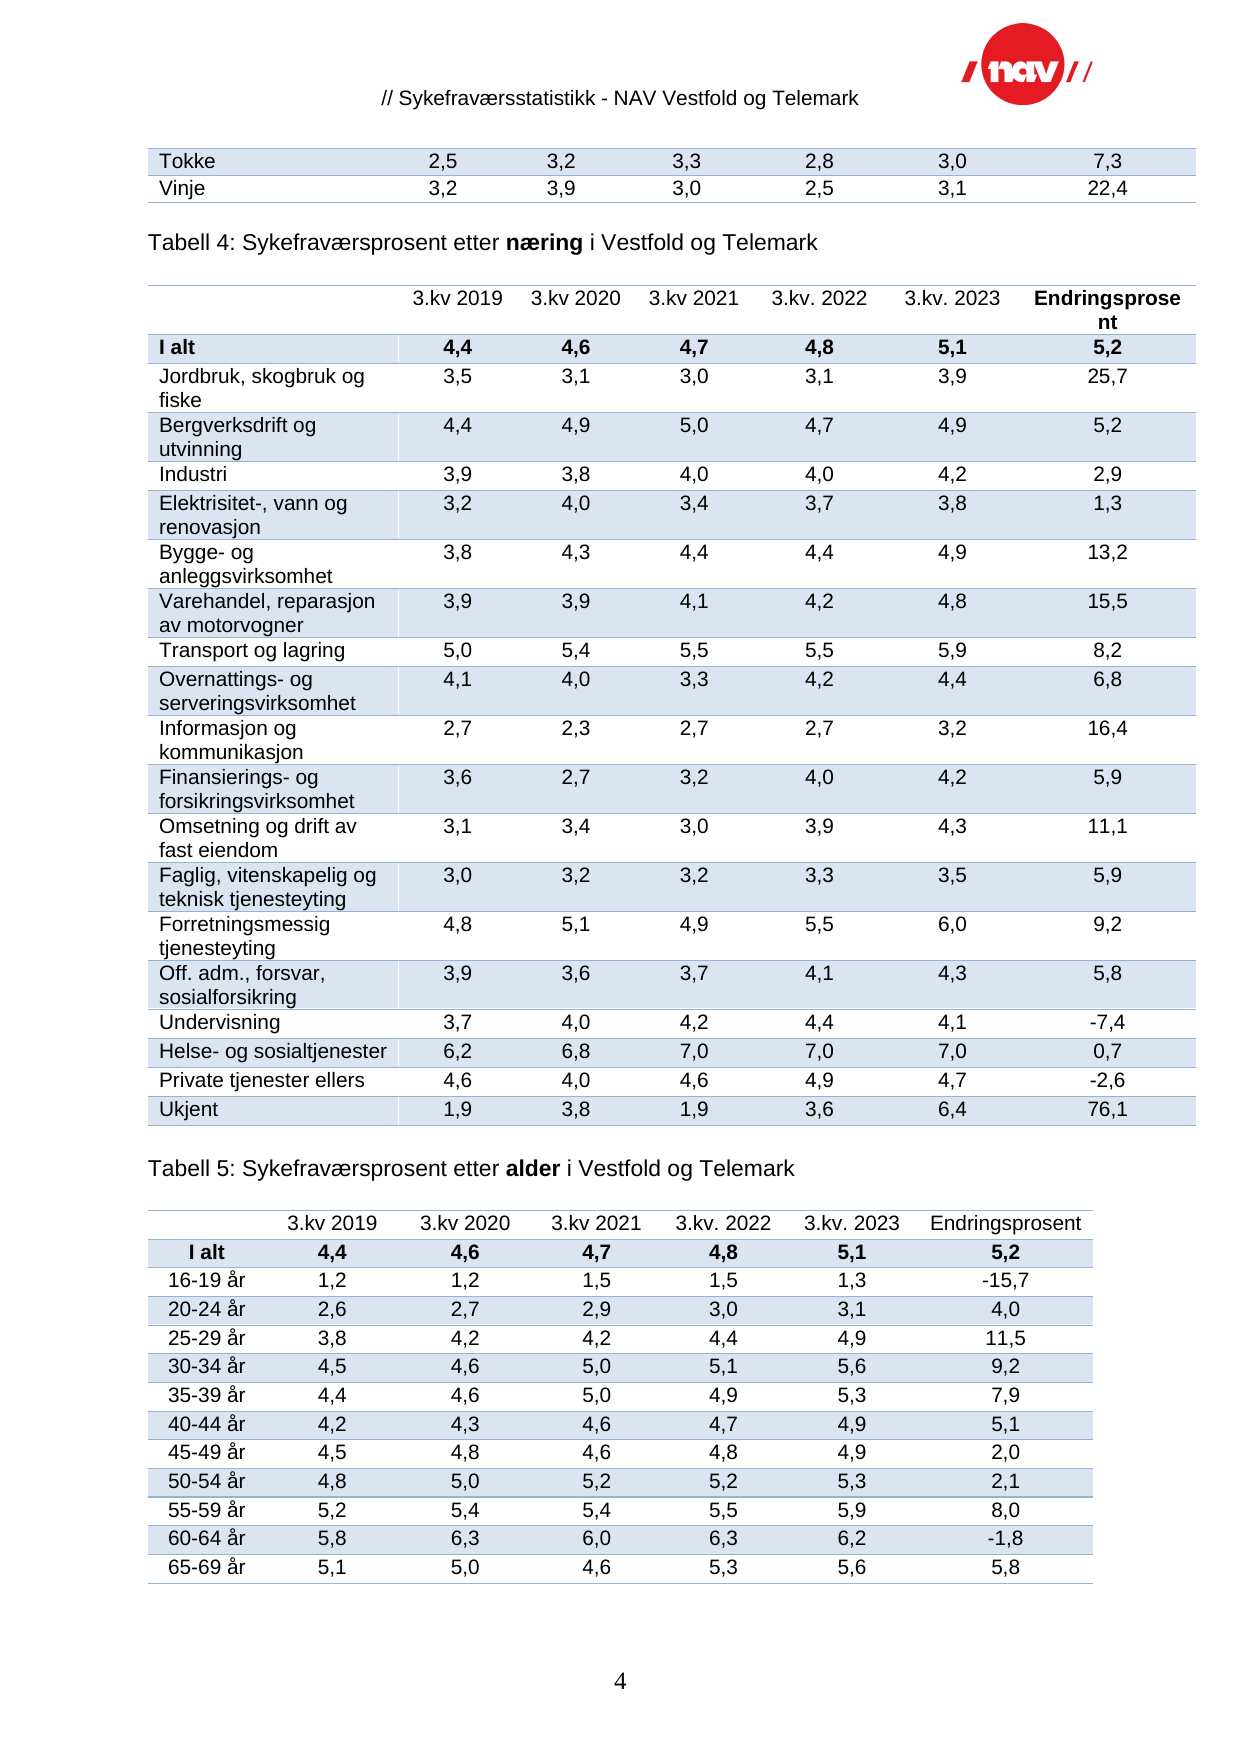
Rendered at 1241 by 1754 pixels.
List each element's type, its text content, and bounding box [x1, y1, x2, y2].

table_cell 4,0 [517, 1068, 635, 1096]
table_cell 2,7 [635, 716, 753, 764]
table_cell 3,7 [753, 491, 886, 539]
table_cell 5,9 [886, 638, 1019, 666]
table_cell 5,1 [661, 1354, 785, 1382]
table_cell 3,7 [399, 1010, 517, 1038]
table_cell 1,2 [399, 1268, 531, 1296]
table_cell 8,0 [918, 1498, 1093, 1525]
table_cell 3,0 [661, 1297, 785, 1324]
table_cell 3,2 [399, 491, 517, 539]
table_cell 4,4 [399, 413, 517, 461]
table_header 3.kv. 2022 [661, 1211, 785, 1239]
table_cell 2,1 [918, 1469, 1093, 1496]
table_cell 3,4 [635, 491, 753, 539]
table_cell 4,2 [753, 667, 886, 715]
table_cell 4,8 [753, 335, 886, 363]
table_cell 5,6 [785, 1555, 918, 1582]
table_cell 4,3 [886, 814, 1019, 862]
table_cell 3,9 [399, 961, 517, 1008]
table_cell 30-34 år [148, 1354, 266, 1382]
table_cell 4,5 [266, 1354, 399, 1382]
table_cell Off. adm., forsvar, sosialforsikring [148, 961, 398, 1008]
table_cell 3,9 [399, 462, 517, 490]
table_cell 4,3 [399, 1412, 531, 1439]
picture [961, 23, 1093, 105]
table_cell 3,2 [635, 765, 753, 813]
table_cell 5,0 [399, 1469, 531, 1496]
table_cell 4,9 [785, 1440, 918, 1468]
table_cell 9,2 [1019, 912, 1196, 959]
table_cell 5,6 [785, 1354, 918, 1382]
table_cell 4,7 [661, 1412, 785, 1439]
table_cell 4,8 [661, 1440, 785, 1468]
table_cell 5,9 [1019, 765, 1196, 813]
table_cell 6,0 [886, 912, 1019, 959]
table_cell 9,2 [918, 1354, 1093, 1382]
table_cell 4,2 [266, 1412, 399, 1439]
table_cell 4,4 [753, 540, 886, 588]
table_cell 2,5 [753, 176, 886, 202]
table_cell -7,4 [1019, 1010, 1196, 1038]
table_cell 2,7 [517, 765, 635, 813]
text Tabell 5: Sykefraværsprosent etter alder i Vestfold og Telemark [148, 1155, 1093, 1181]
table_cell 16,4 [1019, 716, 1196, 764]
table_cell Faglig, vitenskapelig og teknisk tjenesteyting [148, 863, 398, 911]
table_cell 7,0 [753, 1039, 886, 1067]
table_cell 4,4 [266, 1240, 399, 1267]
table_cell I alt [148, 1240, 266, 1267]
table_cell 5,0 [531, 1383, 661, 1411]
table_cell 6,3 [399, 1526, 531, 1554]
table_cell 5,1 [266, 1555, 399, 1582]
table_cell I alt [148, 335, 398, 363]
table_cell 6,4 [886, 1097, 1019, 1125]
table_cell 4,6 [635, 1068, 753, 1096]
table_cell Informasjon og kommunikasjon [148, 716, 398, 764]
table_cell 4,2 [531, 1326, 661, 1353]
table_cell 4,6 [399, 1354, 531, 1382]
table_cell 5,3 [785, 1383, 918, 1411]
table_cell 2,0 [918, 1440, 1093, 1468]
table_cell Elektrisitet-, vann og renovasjon [148, 491, 398, 539]
table_cell 1,3 [1019, 491, 1196, 539]
table_cell 3,5 [886, 863, 1019, 911]
table_cell 3,9 [399, 589, 517, 637]
table_cell 6,8 [517, 1039, 635, 1067]
table_cell -2,6 [1019, 1068, 1196, 1096]
table_cell 50-54 år [148, 1469, 266, 1496]
table_cell 5,0 [399, 638, 517, 666]
table_cell 3,1 [399, 814, 517, 862]
table_cell 5,8 [266, 1526, 399, 1554]
table_cell 6,2 [785, 1526, 918, 1554]
table_cell 5,1 [918, 1412, 1093, 1439]
table_cell 4,2 [753, 589, 886, 637]
table_cell 7,3 [1019, 149, 1196, 175]
table_cell 4,9 [753, 1068, 886, 1096]
table_cell 3,8 [886, 491, 1019, 539]
table_cell 16-19 år [148, 1268, 266, 1296]
table_cell 4,4 [886, 667, 1019, 715]
table_cell 5,1 [886, 335, 1019, 363]
table_cell 4,6 [531, 1412, 661, 1439]
table_cell 0,7 [1019, 1039, 1196, 1067]
table_cell Jordbruk, skogbruk og fiske [148, 364, 398, 412]
table_cell 4,2 [399, 1326, 531, 1353]
table_cell 1,9 [635, 1097, 753, 1125]
table_cell 5,2 [661, 1469, 785, 1496]
table_cell 3,2 [502, 149, 620, 175]
table_header 3.kv 2020 [399, 1211, 531, 1239]
table_cell 40-44 år [148, 1412, 266, 1439]
table_cell 4,9 [886, 540, 1019, 588]
table_cell 5,2 [531, 1469, 661, 1496]
table_cell 4,0 [517, 667, 635, 715]
table_cell Private tjenester ellers [148, 1068, 398, 1096]
table_cell 4,1 [886, 1010, 1019, 1038]
table_cell 3,6 [399, 765, 517, 813]
table_cell 11,5 [918, 1326, 1093, 1353]
table_cell 3,0 [635, 814, 753, 862]
table_cell 4,1 [753, 961, 886, 1008]
table_cell 3,2 [635, 863, 753, 911]
table_cell -15,7 [918, 1268, 1093, 1296]
table_cell 4,8 [886, 589, 1019, 637]
table_cell 4,3 [517, 540, 635, 588]
table_cell 3,1 [753, 364, 886, 412]
table_cell 5,5 [635, 638, 753, 666]
table_cell 1,5 [661, 1268, 785, 1296]
table_cell 4,0 [635, 462, 753, 490]
table_cell 22,4 [1019, 176, 1196, 202]
table_cell 4,7 [635, 335, 753, 363]
table_cell 3,9 [886, 364, 1019, 412]
table_cell Ukjent [148, 1097, 398, 1125]
table_header 3.kv 2021 [635, 286, 753, 333]
table_cell 5,1 [517, 912, 635, 959]
table_cell 3,1 [886, 176, 1019, 202]
table_cell 4,6 [517, 335, 635, 363]
table_cell Vinje [148, 176, 384, 202]
table_cell 3,0 [635, 364, 753, 412]
table_cell 1,3 [785, 1268, 918, 1296]
table_cell 5,3 [661, 1555, 785, 1582]
table_cell 4,8 [399, 1440, 531, 1468]
table_cell 65-69 år [148, 1555, 266, 1582]
table_header 3.kv 2019 [399, 286, 517, 333]
table_cell 3,3 [753, 863, 886, 911]
table_cell 8,2 [1019, 638, 1196, 666]
table_cell 20-24 år [148, 1297, 266, 1324]
table_cell 4,9 [785, 1412, 918, 1439]
table_cell 5,1 [785, 1240, 918, 1267]
table_cell 5,2 [1019, 413, 1196, 461]
table_header Endringsprosent [1019, 286, 1196, 333]
table_cell 4,9 [785, 1326, 918, 1353]
table_cell 3,2 [384, 176, 502, 202]
table_header 3.kv 2020 [517, 286, 635, 333]
table_cell 2,8 [753, 149, 886, 175]
table_cell 4,4 [635, 540, 753, 588]
table_cell 4,9 [661, 1383, 785, 1411]
table_cell 4,0 [918, 1297, 1093, 1324]
table_cell 7,0 [886, 1039, 1019, 1067]
table_cell 5,0 [531, 1354, 661, 1382]
table_cell Forretningsmessig tjenesteyting [148, 912, 398, 959]
table_cell 4,4 [399, 335, 517, 363]
table_cell 4,8 [661, 1240, 785, 1267]
table_header [148, 286, 398, 333]
table_cell 4,3 [886, 961, 1019, 1008]
table_cell Undervisning [148, 1010, 398, 1038]
table_cell 1,5 [531, 1268, 661, 1296]
table_cell 60-64 år [148, 1526, 266, 1554]
table_cell 4,2 [635, 1010, 753, 1038]
table_cell 5,5 [753, 912, 886, 959]
table_cell 2,7 [753, 716, 886, 764]
table_cell 6,0 [531, 1526, 661, 1554]
table_cell Tokke [148, 149, 384, 175]
table_header 3.kv. 2023 [785, 1211, 918, 1239]
text Tabell 4: Sykefraværsprosent etter næring i Vestfold og Telemark [148, 229, 1093, 256]
table_cell 5,4 [517, 638, 635, 666]
table_cell 3,6 [517, 961, 635, 1008]
table_cell Varehandel, reparasjon av motorvogner [148, 589, 398, 637]
table_cell 4,0 [753, 462, 886, 490]
table_cell 6,2 [399, 1039, 517, 1067]
table_cell 3,2 [886, 716, 1019, 764]
table_cell 3,2 [517, 863, 635, 911]
table_cell Overnattings- og serveringsvirksomhet [148, 667, 398, 715]
table_cell 3,6 [753, 1097, 886, 1125]
table_cell 5,0 [635, 413, 753, 461]
table_header [148, 1211, 266, 1239]
table_cell Finansierings- og forsikringsvirksomhet [148, 765, 398, 813]
table_cell 3,1 [517, 364, 635, 412]
table_cell 5,4 [399, 1498, 531, 1525]
table_cell 25-29 år [148, 1326, 266, 1353]
table_cell 5,4 [531, 1498, 661, 1525]
table_cell 5,0 [399, 1555, 531, 1582]
table_header 3.kv 2021 [531, 1211, 661, 1239]
table_cell 2,3 [517, 716, 635, 764]
table_cell Transport og lagring [148, 638, 398, 666]
table_cell 4,2 [886, 462, 1019, 490]
table_cell 3,8 [517, 462, 635, 490]
table_cell 4,1 [635, 589, 753, 637]
table_cell 3,9 [502, 176, 620, 202]
table_cell 5,5 [753, 638, 886, 666]
table_cell 4,6 [399, 1383, 531, 1411]
table_cell 4,6 [531, 1440, 661, 1468]
table_cell 4,4 [753, 1010, 886, 1038]
table_cell 6,3 [661, 1526, 785, 1554]
table_cell 2,5 [384, 149, 502, 175]
table_cell Bergverksdrift og utvinning [148, 413, 398, 461]
table_cell 13,2 [1019, 540, 1196, 588]
table_cell 5,9 [785, 1498, 918, 1525]
table_cell 3,3 [635, 667, 753, 715]
table_cell 4,7 [753, 413, 886, 461]
table_cell 35-39 år [148, 1383, 266, 1411]
table_cell 2,7 [399, 1297, 531, 1324]
table_cell 7,0 [635, 1039, 753, 1067]
table_cell 4,6 [399, 1240, 531, 1267]
table_cell 3,3 [620, 149, 753, 175]
table_cell 2,9 [1019, 462, 1196, 490]
table_cell 25,7 [1019, 364, 1196, 412]
table_cell 5,2 [1019, 335, 1196, 363]
table_cell 4,8 [266, 1469, 399, 1496]
table_header 3.kv. 2023 [886, 286, 1019, 333]
table_cell 1,9 [399, 1097, 517, 1125]
table_cell 5,2 [918, 1240, 1093, 1267]
table_cell 4,5 [266, 1440, 399, 1468]
table_cell 4,7 [531, 1240, 661, 1267]
table_cell 3,8 [517, 1097, 635, 1125]
table_cell 4,0 [753, 765, 886, 813]
table_header 3.kv. 2022 [753, 286, 886, 333]
table_cell 4,9 [517, 413, 635, 461]
table_cell 5,8 [1019, 961, 1196, 1008]
table_cell Bygge- og anleggsvirksomhet [148, 540, 398, 588]
table_cell 45-49 år [148, 1440, 266, 1468]
table_cell Omsetning og drift av fast eiendom [148, 814, 398, 862]
table_cell Industri [148, 462, 398, 490]
table_cell -1,8 [918, 1526, 1093, 1554]
table_cell 5,3 [785, 1469, 918, 1496]
table_cell 3,4 [517, 814, 635, 862]
table_cell 5,8 [918, 1555, 1093, 1582]
table_cell 5,5 [661, 1498, 785, 1525]
table_cell 4,4 [266, 1383, 399, 1411]
table_cell 5,9 [1019, 863, 1196, 911]
table_cell 4,6 [531, 1555, 661, 1582]
table_cell 4,4 [661, 1326, 785, 1353]
table_cell 11,1 [1019, 814, 1196, 862]
table_cell 3,1 [785, 1297, 918, 1324]
table_cell 3,0 [620, 176, 753, 202]
table_cell 2,9 [531, 1297, 661, 1324]
table_cell 3,9 [517, 589, 635, 637]
table_cell 4,7 [886, 1068, 1019, 1096]
table_cell 3,5 [399, 364, 517, 412]
table_cell 1,2 [266, 1268, 399, 1296]
table_cell 3,7 [635, 961, 753, 1008]
table_cell 76,1 [1019, 1097, 1196, 1125]
table_cell 3,8 [399, 540, 517, 588]
table_cell 4,2 [886, 765, 1019, 813]
table_cell 3,8 [266, 1326, 399, 1353]
table_header Endringsprosent [918, 1211, 1093, 1239]
table_cell Helse- og sosialtjenester [148, 1039, 398, 1067]
table_cell 4,6 [399, 1068, 517, 1096]
table_cell 4,0 [517, 1010, 635, 1038]
table_cell 7,9 [918, 1383, 1093, 1411]
table_cell 5,2 [266, 1498, 399, 1525]
table_cell 3,9 [753, 814, 886, 862]
table_cell 4,9 [635, 912, 753, 959]
table_cell 3,0 [886, 149, 1019, 175]
table_cell 3,0 [399, 863, 517, 911]
table_cell 6,8 [1019, 667, 1196, 715]
table_cell 55-59 år [148, 1498, 266, 1525]
table_cell 4,8 [399, 912, 517, 959]
table_cell 15,5 [1019, 589, 1196, 637]
table_cell 4,0 [517, 491, 635, 539]
table_cell 4,9 [886, 413, 1019, 461]
table_cell 2,6 [266, 1297, 399, 1324]
table_cell 4,1 [399, 667, 517, 715]
table_header 3.kv 2019 [266, 1211, 399, 1239]
table_cell 2,7 [399, 716, 517, 764]
